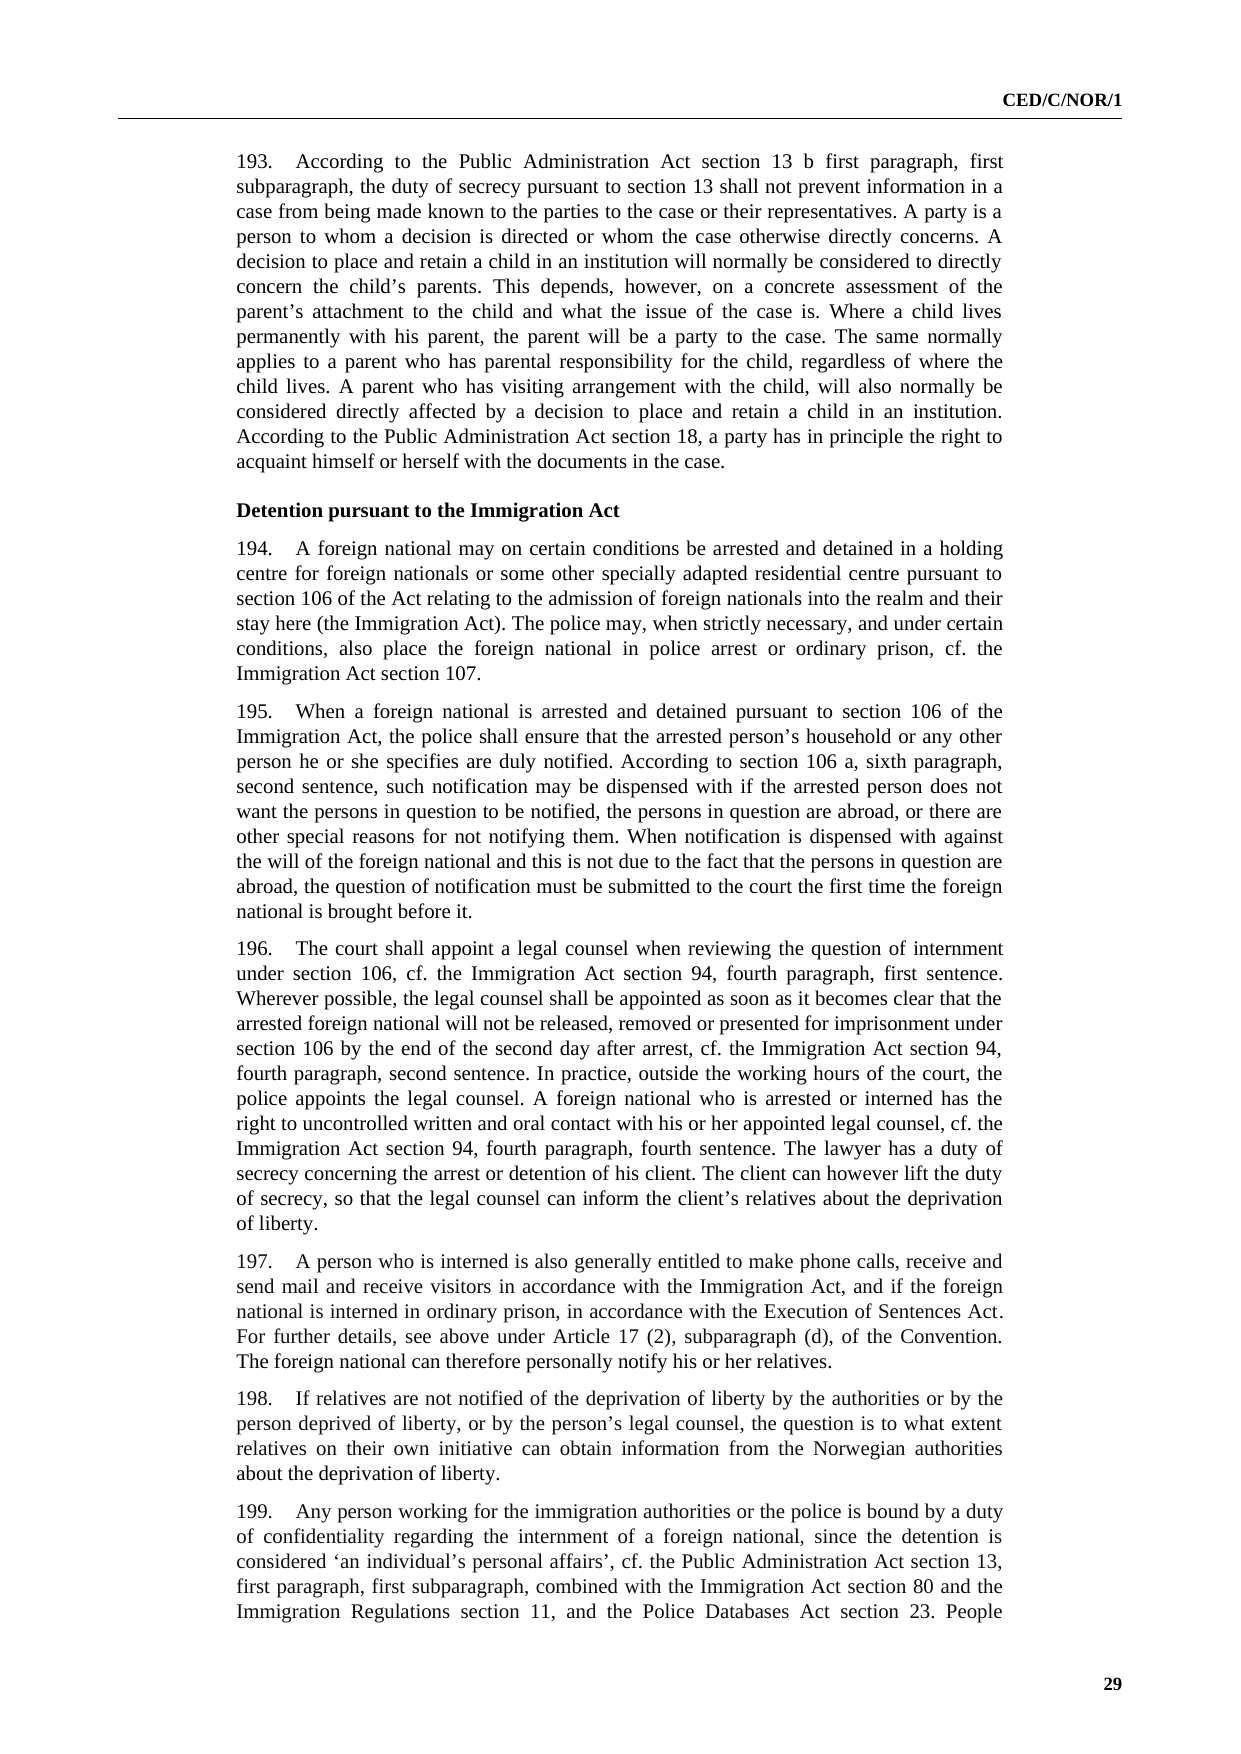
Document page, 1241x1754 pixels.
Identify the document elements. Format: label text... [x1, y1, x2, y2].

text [236, 1498, 1004, 1623]
text 197. A person who is interned is also generally entitled to make phone calls, receive and send mail and receive visitors in accordance with the Immigration Act, and if the foreign national is interned in ordinary prison, in accordance with the Execution of Sentences Act. For further details, see above under Article 17 (2), subparagraph (d), of the Convention. The foreign national can therefore personally notify his or her relatives. [236, 1248, 1004, 1373]
text Detention pursuant to the Immigration Act [118, 498, 1004, 523]
text 195. When a foreign national is arrested and detained pursuant to section 106 of the Immigration Act, the police shall ensure that the arrested person’s household or any other person he or she specifies are duly notified. According to section 106 a, sixth paragraph, second sentence, such notification may be dispensed with if the arrested person does not want the persons in question to be notified, the persons in question are abroad, or there are other special reasons for not notifying them. When notification is dispensed with against the will of the foreign national and this is not due to the fact that the persons in question are abroad, the question of notification must be submitted to the court the first time the foreign national is brought before it. [236, 698, 1004, 923]
text 193. According to the Public Administration Act section 13 b first paragraph, first subparagraph, the duty of secrecy pursuant to section 13 shall not prevent information in a case from being made known to the parties to the case or their representatives. A party is a person to whom a decision is directed or whom the case otherwise directly concerns. A decision to place and retain a child in an institution will normally be considered to directly concern the child’s parents. This depends, however, on a concrete assessment of the parent’s attachment to the child and what the issue of the case is. Where a child lives permanently with his parent, the parent will be a party to the case. The same normally applies to a parent who has parental responsibility for the child, regardless of where the child lives. A parent who has visiting arrangement with the child, will also normally be considered directly affected by a decision to place and retain a child in an institution. According to the Public Administration Act section 18, a party has in principle the right to acquaint himself or herself with the documents in the case. [236, 148, 1004, 473]
text 196. The court shall appoint a legal counsel when reviewing the question of internment under section 106, cf. the Immigration Act section 94, fourth paragraph, first sentence. Wherever possible, the legal counsel shall be appointed as soon as it becomes clear that the arrested foreign national will not be released, removed or presented for imprisonment under section 106 by the end of the second day after arrest, cf. the Immigration Act section 94, fourth paragraph, second sentence. In practice, outside the working hours of the court, the police appoints the legal counsel. A foreign national who is arrested or interned has the right to uncontrolled written and oral contact with his or her appointed legal counsel, cf. the Immigration Act section 94, fourth paragraph, fourth sentence. The lawyer has a duty of secrecy concerning the arrest or detention of his client. The client can however lift the duty of secrecy, so that the legal counsel can inform the client’s relatives about the deprivation of liberty. [236, 935, 1004, 1235]
text 194. A foreign national may on certain conditions be arrested and detained in a holding centre for foreign nationals or some other specially adapted residential centre pursuant to section 106 of the Act relating to the admission of foreign nationals into the realm and their stay here (the Immigration Act). The police may, when strictly necessary, and under certain conditions, also place the foreign national in police arrest or ordinary prison, cf. the Immigration Act section 107. [236, 535, 1004, 685]
text 198. If relatives are not notified of the deprivation of liberty by the authorities or by the person deprived of liberty, or by the person’s legal counsel, the question is to what extent relatives on their own initiative can obtain information from the Norwegian authorities about the deprivation of liberty. [236, 1385, 1004, 1485]
